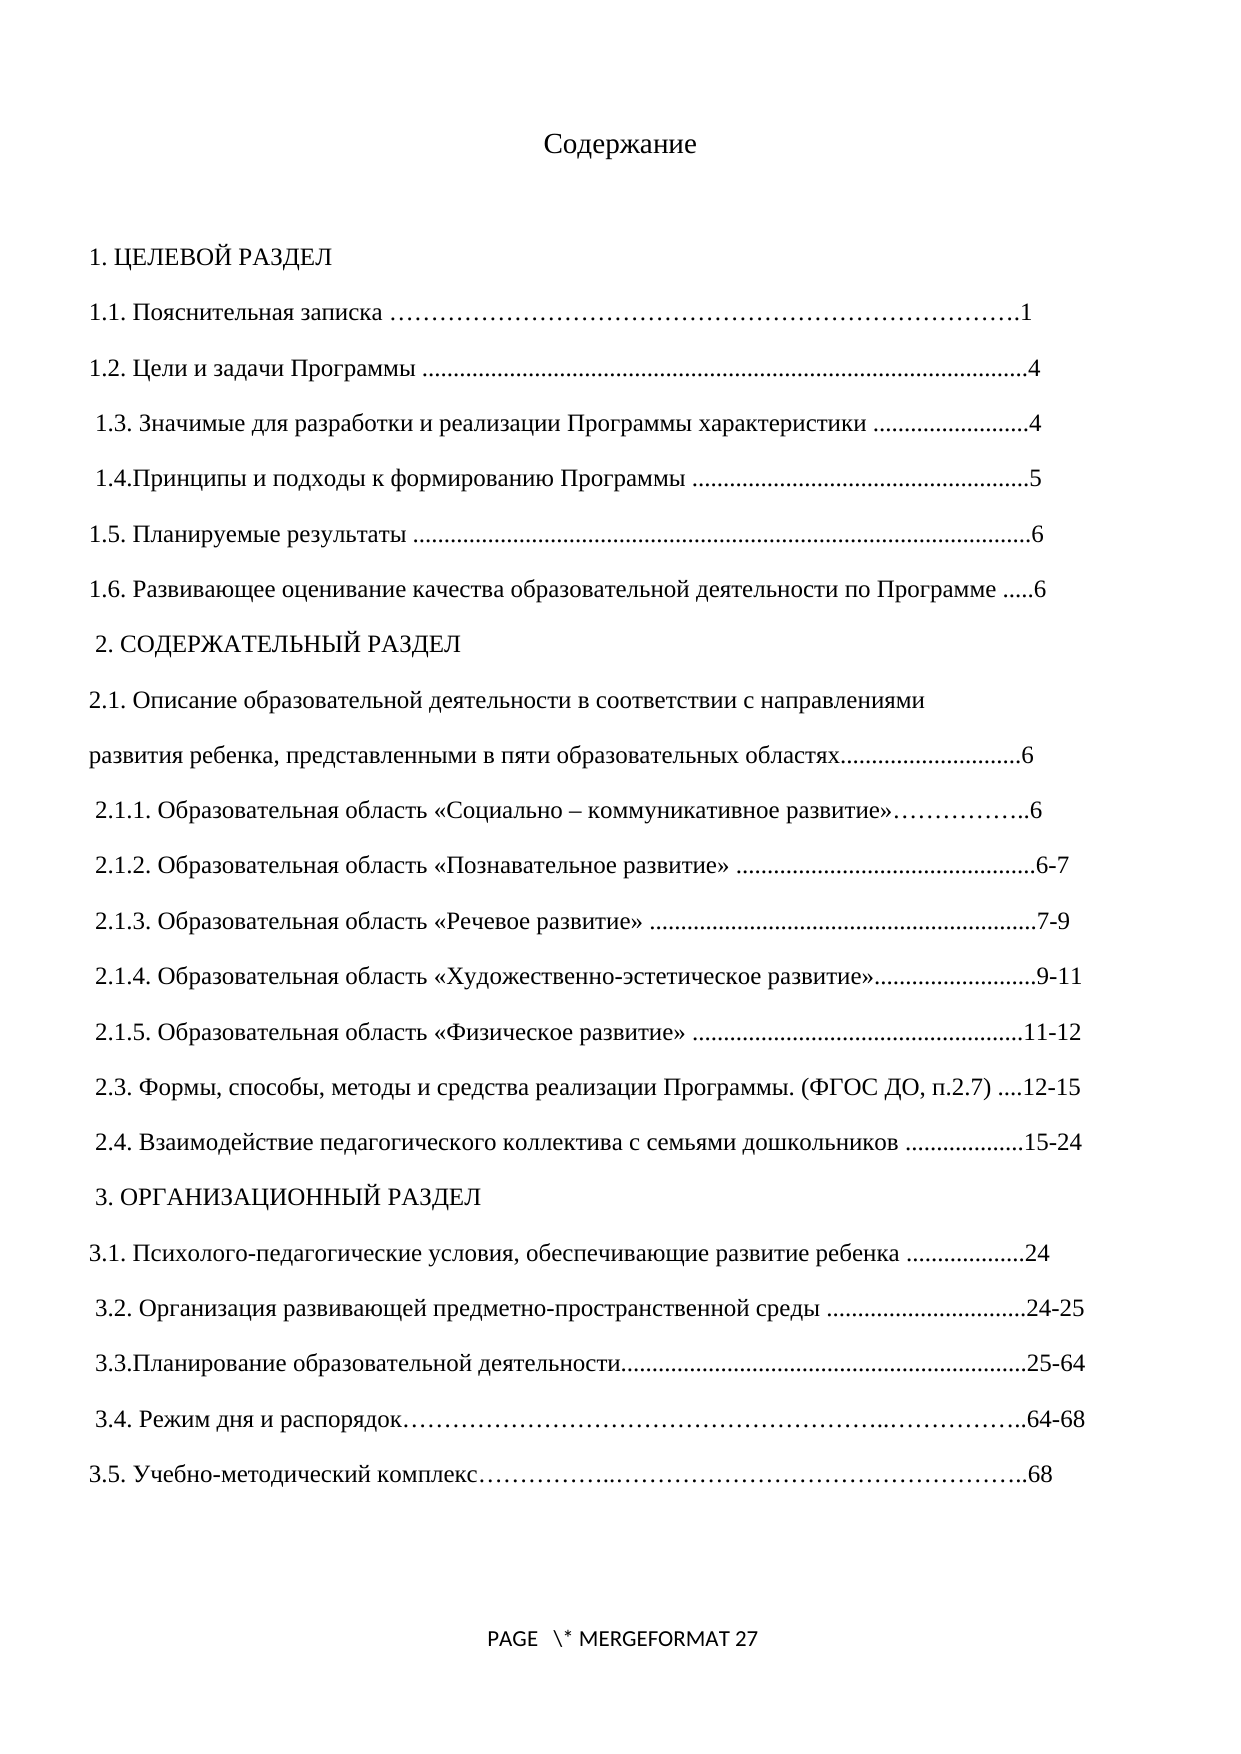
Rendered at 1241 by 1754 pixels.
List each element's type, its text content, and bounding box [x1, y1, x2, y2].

text 3.1. Психолого-педагогические условия, обеспечивающие развитие ребенка ...................24 [89, 1238, 1152, 1267]
text 2. СОДЕРЖАТЕЛЬНЫЙ РАЗДЕЛ [89, 629, 1152, 658]
text 1.1. Пояснительная записка ………………………………………………………………….1 [89, 297, 1152, 326]
text 3.3.Планирование образовательной деятельности.................................................................25-64 [89, 1348, 1152, 1377]
text 1.5. Планируемые результаты ...................................................................................................6 [89, 519, 1152, 547]
text 1.6. Развивающее оценивание качества образовательной деятельности по Программе .....6 [89, 574, 1152, 603]
text развития ребенка, представленными в пяти образовательных областях.............................6 [89, 740, 1152, 769]
text 2.3. Формы, способы, методы и средства реализации Программы. (ФГОС ДО, п.2.7) ....12-15 [89, 1072, 1152, 1101]
text 2.1.3. Образовательная область «Речевое развитие» ..............................................................7-9 [89, 906, 1152, 935]
text 3.2. Организация развивающей предметно-пространственной среды ................................24-25 [89, 1293, 1152, 1322]
text 3. ОРГАНИЗАЦИОННЫЙ РАЗДЕЛ [89, 1182, 1152, 1211]
text 2.1.5. Образовательная область «Физическое развитие» .....................................................11-12 [89, 1017, 1152, 1045]
text 2.1.1. Образовательная область «Социально – коммуникативное развитие»……………..6 [89, 795, 1152, 824]
text 2.1. Описание образовательной деятельности в соответствии с направлениями [89, 685, 1152, 713]
text 1.3. Значимые для разработки и реализации Программы характеристики .........................4 [89, 408, 1152, 437]
text 2.4. Взаимодействие педагогического коллектива с семьями дошкольников ...................15-24 [89, 1127, 1152, 1156]
text 3.5. Учебно-методический комплекс……………..…………………………………………..68 [89, 1459, 1152, 1488]
text 1.2. Цели и задачи Программы .................................................................................................4 [89, 353, 1152, 382]
text 1. ЦЕЛЕВОЙ РАЗДЕЛ [89, 242, 1152, 271]
text 1.4.Принципы и подходы к формированию Программы ......................................................5 [89, 463, 1152, 492]
text 2.1.4. Образовательная область «Художественно-эстетическое развитие»..........................9-11 [89, 961, 1152, 990]
text Содержание [89, 126, 1152, 159]
text 3.4. Режим дня и распорядок…………………………………………………..……………..64-68 [89, 1404, 1152, 1432]
text 2.1.2. Образовательная область «Познавательное развитие» ................................................6-7 [89, 851, 1152, 879]
